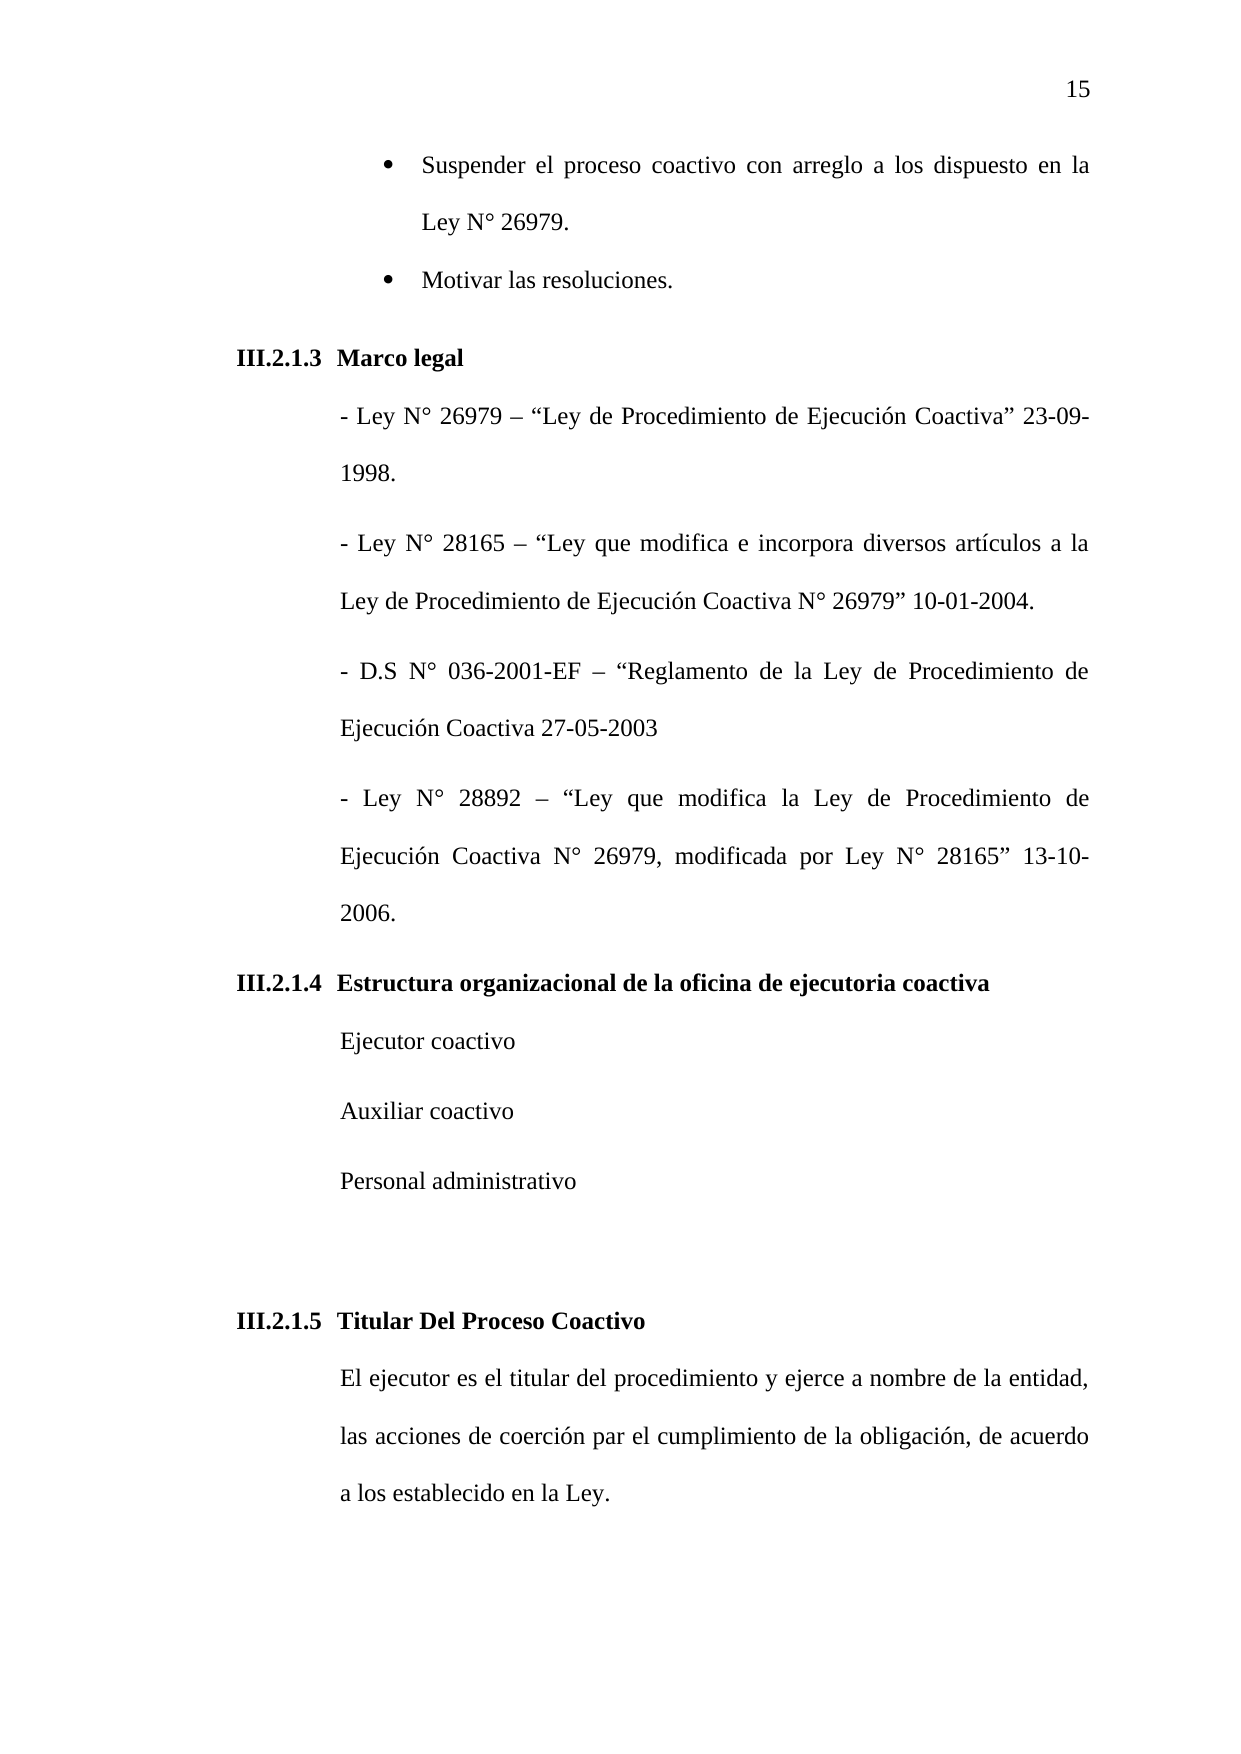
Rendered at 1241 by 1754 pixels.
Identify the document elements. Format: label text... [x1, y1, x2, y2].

subtitle Marco legal [236, 343, 1090, 372]
text - Ley N° 28165 – “Ley que modifica e incorpora diversos artículos a la Ley de Procedimiento de Ejecución Coactiva N° 26979” 10-01-2004. [340, 528, 1090, 614]
text - Ley N° 26979 – “Ley de Procedimiento de Ejecución Coactiva” 23-09- 1998. [340, 401, 1090, 487]
subtitle Estructura organizacional de la oficina de ejecutoria coactiva [236, 968, 1090, 997]
text Personal administrativo [295, 1166, 1090, 1194]
text Ejecutor coactivo [295, 1026, 1090, 1054]
text Auxiliar coactivo [295, 1096, 1090, 1124]
text - D.S N° 036-2001-EF – “Reglamento de la Ley de Procedimiento de Ejecución Coactiva 27-05-2003 [340, 656, 1090, 742]
text - Ley N° 28892 – “Ley que modifica la Ley de Procedimiento de Ejecución Coactiva N° 26979, modificada por Ley N° 28165” 13-10-2006. [340, 783, 1090, 927]
list Motivar las resoluciones. [384, 265, 1090, 294]
text El ejecutor es el titular del procedimiento y ejerce a nombre de la entidad, las acciones de coerción par el cumplimiento de la obligación, de acuerdo a los establecido en la Ley. [340, 1363, 1090, 1507]
list Suspender el proceso coactivo con arreglo a los dispuesto en la Ley N° 26979. [384, 150, 1090, 236]
subtitle Titular Del Proceso Coactivo [236, 1306, 1090, 1334]
